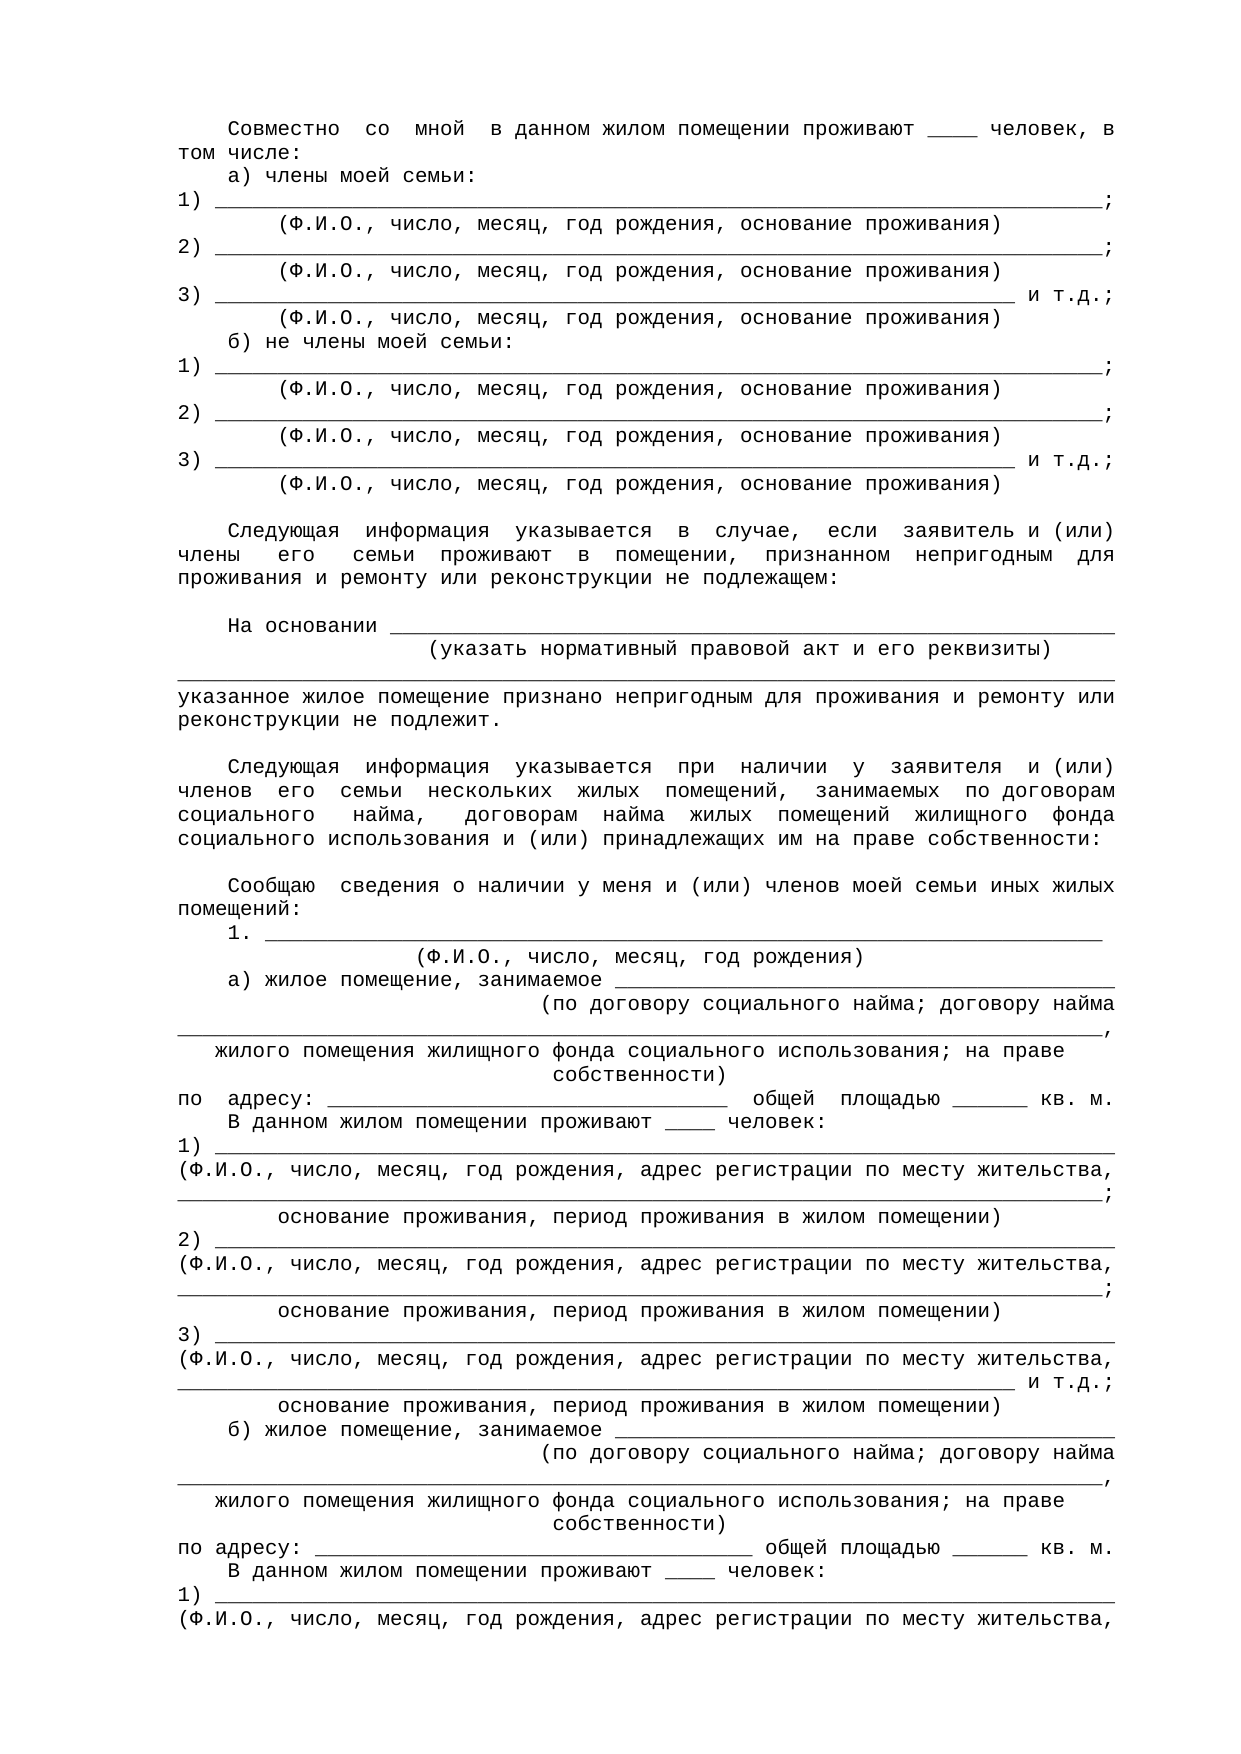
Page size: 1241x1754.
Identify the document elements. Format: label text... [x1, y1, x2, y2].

text основание проживания, период проживания в жилом помещении) [177, 1300, 1152, 1324]
text по адресу: ___________________________________ общей площадью ______ кв. м. [177, 1537, 1152, 1561]
text основание проживания, период проживания в жилом помещении) [177, 1206, 1152, 1229]
text (Ф.И.О., число, месяц, год рождения, основание проживания) [177, 378, 1152, 402]
text ___________________________________________________________________ и т.д.; [177, 1371, 1152, 1395]
text (Ф.И.О., число, месяц, год рождения, основание проживания) [177, 307, 1152, 331]
text реконструкции не подлежит. [177, 709, 1152, 733]
text (Ф.И.О., число, месяц, год рождения, основание проживания) [177, 260, 1152, 284]
text (Ф.И.О., число, месяц, год рождения, адрес регистрации по месту жительства, [177, 1253, 1152, 1277]
text социального найма, договорам найма жилых помещений жилищного фонда [177, 804, 1152, 827]
text основание проживания, период проживания в жилом помещении) [177, 1395, 1152, 1419]
text проживания и ремонту или реконструкции не подлежащем: [177, 567, 1152, 591]
text (Ф.И.О., число, месяц, год рождения, основание проживания) [177, 473, 1152, 496]
text Следующая информация указывается при наличии у заявителя и (или) [177, 757, 1152, 780]
text 3) ________________________________________________________________________ [177, 1324, 1152, 1348]
text жилого помещения жилищного фонда социального использования; на праве [177, 1489, 1152, 1513]
text помещений: [177, 898, 1152, 922]
text 2) _______________________________________________________________________; [177, 236, 1152, 260]
text __________________________________________________________________________, [177, 1466, 1152, 1489]
text 1) _______________________________________________________________________; [177, 354, 1152, 378]
text собственности) [177, 1064, 1152, 1088]
text В данном жилом помещении проживают ____ человек: [177, 1561, 1152, 1584]
text (Ф.И.О., число, месяц, год рождения, основание проживания) [177, 213, 1152, 236]
text 3) ________________________________________________________________ и т.д.; [177, 284, 1152, 307]
text 1) _______________________________________________________________________; [177, 189, 1152, 213]
text 1) ________________________________________________________________________ [177, 1584, 1152, 1608]
text 1) ________________________________________________________________________ [177, 1135, 1152, 1158]
text Сообщаю сведения о наличии у меня и (или) членов моей семьи иных жилых [177, 875, 1152, 898]
text __________________________________________________________________________; [177, 1182, 1152, 1206]
text В данном жилом помещении проживают ____ человек: [177, 1111, 1152, 1135]
text 3) ________________________________________________________________ и т.д.; [177, 449, 1152, 473]
text жилого помещения жилищного фонда социального использования; на праве [177, 1040, 1152, 1064]
text социального использования и (или) принадлежащих им на праве собственности: [177, 827, 1152, 851]
text том числе: [177, 142, 1152, 165]
text Следующая информация указывается в случае, если заявитель и (или) [177, 520, 1152, 544]
text (Ф.И.О., число, месяц, год рождения) [177, 946, 1152, 969]
text (по договору социального найма; договору найма [177, 993, 1152, 1017]
text 2) ________________________________________________________________________ [177, 1229, 1152, 1253]
text б) не члены моей семьи: [177, 331, 1152, 354]
text членов его семьи нескольких жилых помещений, занимаемых по договорам [177, 780, 1152, 804]
text (Ф.И.О., число, месяц, год рождения, адрес регистрации по месту жительства, [177, 1348, 1152, 1371]
text (Ф.И.О., число, месяц, год рождения, основание проживания) [177, 426, 1152, 449]
text члены его семьи проживают в помещении, признанном непригодным для [177, 544, 1152, 567]
text __________________________________________________________________________, [177, 1017, 1152, 1040]
text Совместно со мной в данном жилом помещении проживают ____ человек, в [177, 118, 1152, 142]
text (Ф.И.О., число, месяц, год рождения, адрес регистрации по месту жительства, [177, 1608, 1152, 1631]
text На основании __________________________________________________________ [177, 615, 1152, 638]
text (по договору социального найма; договору найма [177, 1442, 1152, 1466]
text __________________________________________________________________________; [177, 1277, 1152, 1300]
text по адресу: ________________________________ общей площадью ______ кв. м. [177, 1088, 1152, 1111]
text указанное жилое помещение признано непригодным для проживания и ремонту или [177, 686, 1152, 709]
text а) члены моей семьи: [177, 165, 1152, 189]
text (Ф.И.О., число, месяц, год рождения, адрес регистрации по месту жительства, [177, 1158, 1152, 1182]
text а) жилое помещение, занимаемое ________________________________________ [177, 969, 1152, 993]
text ___________________________________________________________________________ [177, 662, 1152, 686]
text (указать нормативный правовой акт и его реквизиты) [177, 638, 1152, 662]
text 1. ___________________________________________________________________ [177, 922, 1152, 946]
text собственности) [177, 1513, 1152, 1537]
text 2) _______________________________________________________________________; [177, 402, 1152, 426]
text б) жилое помещение, занимаемое ________________________________________ [177, 1419, 1152, 1442]
